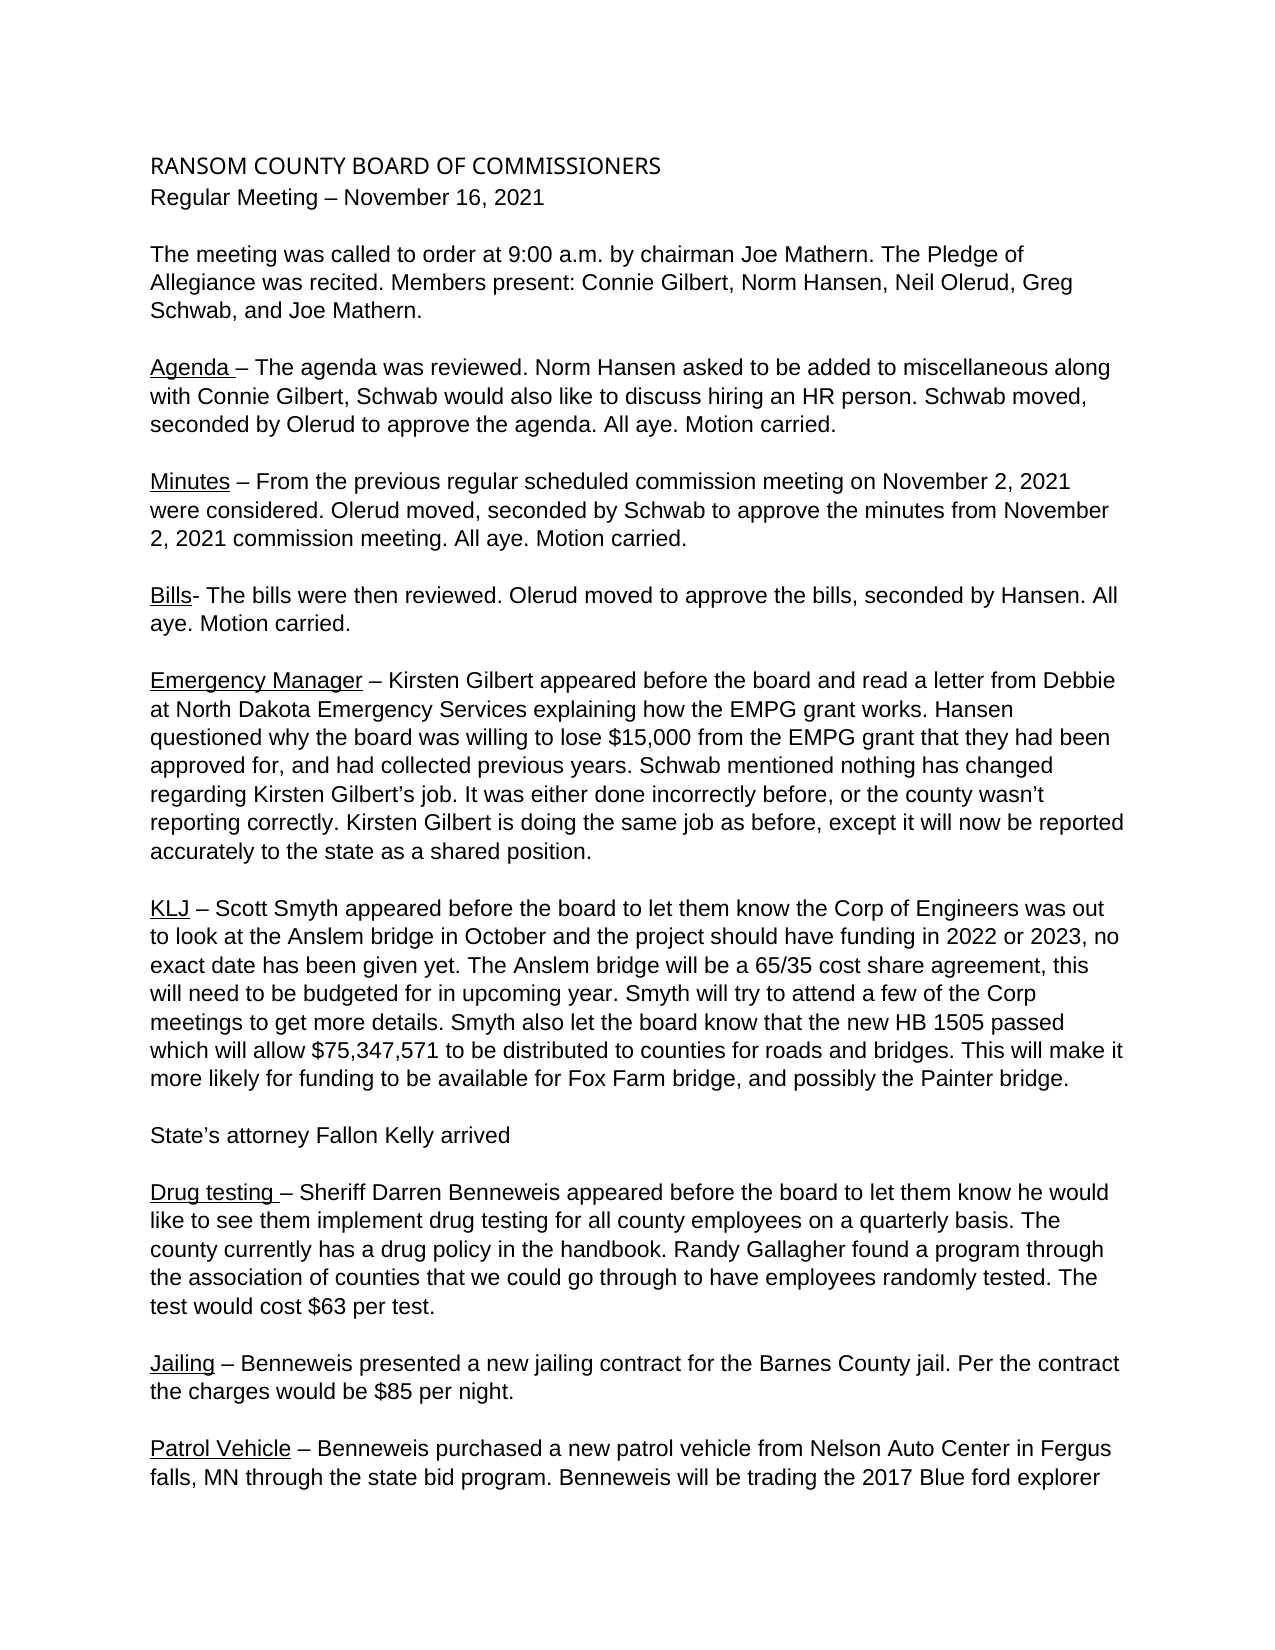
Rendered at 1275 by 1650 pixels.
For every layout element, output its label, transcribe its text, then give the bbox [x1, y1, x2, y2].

text Jailing – Benneweis presented a new jailing contract for the Barnes County jail. Per the contract the charges would be $85 per night. [150, 1350, 1125, 1404]
text Emergency Manager – Kirsten Gilbert appeared before the board and read a letter from Debbie at North Dakota Emergency Services explaining how the EMPG grant works. Hansen questioned why the board was willing to lose $15,000 from the EMPG grant that they had been approved for, and had collected previous years. Schwab mentioned nothing has changed regarding Kirsten Gilbert’s job. It was either done incorrectly before, or the county wasn’t reporting correctly. Kirsten Gilbert is doing the same job as before, except it will now be reported accurately to the state as a shared position. [150, 667, 1125, 864]
text Agenda – The agenda was reviewed. Norm Hansen asked to be added to miscellaneous along with Connie Gilbert, Schwab would also like to discuss hiring an HR person. Schwab moved, seconded by Olerud to approve the agenda. All aye. Motion carried. [150, 354, 1125, 438]
text RANSOM COUNTY BOARD OF COMMISSIONERS [150, 150, 1125, 181]
text Drug testing – Sheriff Darren Benneweis appeared before the board to let them know he would like to see them implement drug testing for all county employees on a quarterly basis. The county currently has a drug policy in the handbook. Randy Gallagher found a program through the association of counties that we could go through to have employees randomly tested. The test would cost $63 per test. [150, 1179, 1125, 1319]
text Bills- The bills were then reviewed. Olerud moved to approve the bills, seconded by Hansen. All aye. Motion carried. [150, 582, 1125, 637]
text Minutes – From the previous regular scheduled commission meeting on November 2, 2021 were considered. Olerud moved, seconded by Schwab to approve the minutes from November 2, 2021 commission meeting. All aye. Motion carried. [150, 468, 1125, 551]
text State’s attorney Fallon Kelly arrived [150, 1122, 1125, 1148]
text Regular Meeting – November 16, 2021 [150, 184, 1125, 210]
text The meeting was called to order at 9:00 a.m. by chairman Joe Mathern. The Pledge of Allegiance was recited. Members present: Connie Gilbert, Norm Hansen, Neil Olerud, Greg Schwab, and Joe Mathern. [150, 241, 1125, 324]
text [150, 1435, 1125, 1490]
text KLJ – Scott Smyth appeared before the board to let them know the Corp of Engineers was out to look at the Anslem bridge in October and the project should have funding in 2022 or 2023, no exact date has been given yet. The Anslem bridge will be a 65/35 cost share agreement, this will need to be budgeted for in upcoming year. Smyth will try to attend a few of the Corp meetings to get more details. Smyth also let the board know that the new HB 1505 passed which will allow $75,347,571 to be distributed to counties for roads and bridges. This will make it more likely for funding to be available for Fox Farm bridge, and possibly the Painter bridge. [150, 895, 1125, 1092]
